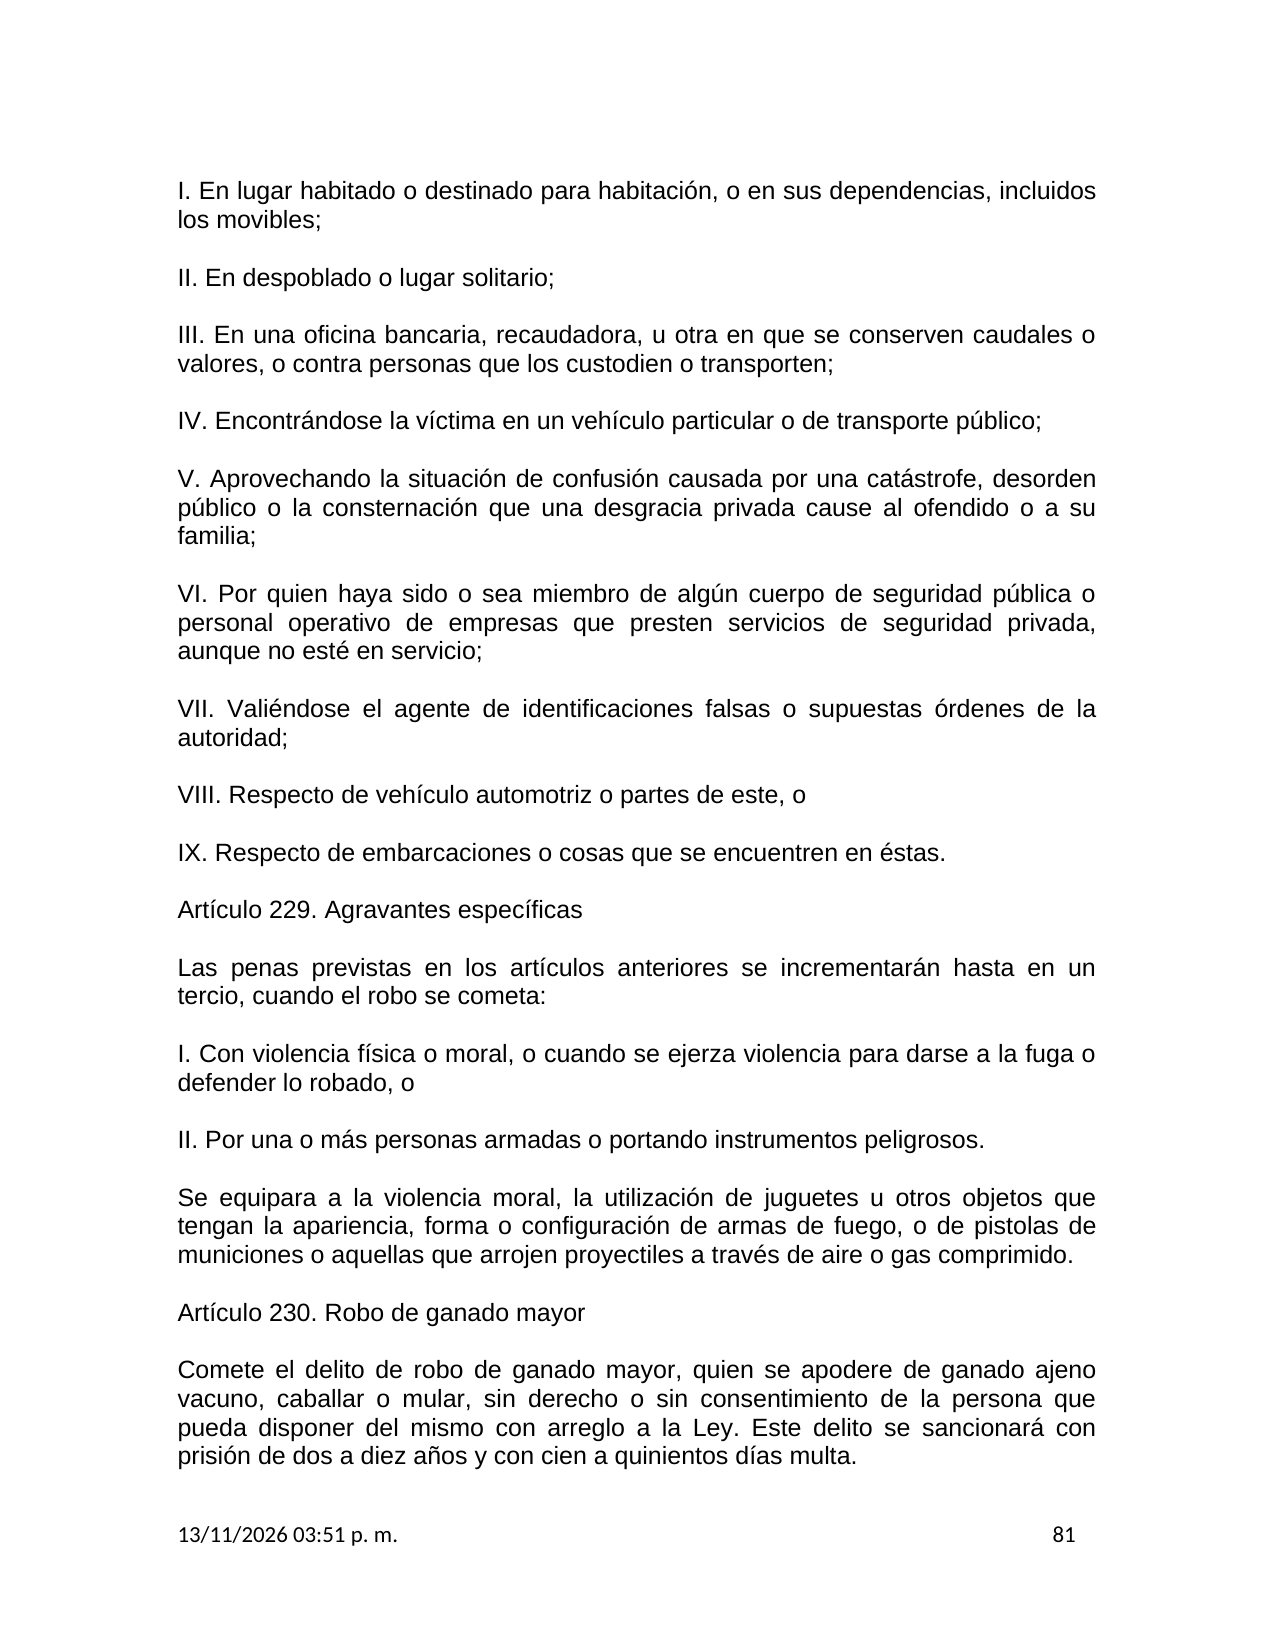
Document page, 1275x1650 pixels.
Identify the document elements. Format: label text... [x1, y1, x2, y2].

text Artículo 230. Robo de ganado mayor [177, 1298, 1098, 1326]
text Artículo 229. Agravantes específicas [177, 895, 1098, 924]
text Comete el delito de robo de ganado mayor, quien se apodere de ganado ajeno vacuno, caballar o mular, sin derecho o sin consentimiento de la persona que pueda disponer del mismo con arreglo a la Ley. Este delito se sancionará con prisión de dos a diez años y con cien a quinientos días multa. [177, 1355, 1098, 1470]
text I. En lugar habitado o destinado para habitación, o en sus dependencias, incluidos los movibles; [177, 176, 1098, 234]
text V. Aprovechando la situación de confusión causada por una catástrofe, desorden público o la consternación que una desgracia privada cause al ofendido o a su familia; [177, 464, 1098, 550]
text IX. Respecto de embarcaciones o cosas que se encuentren en éstas. [177, 838, 1098, 866]
text VII. Valiéndose el agente de identificaciones falsas o supuestas órdenes de la autoridad; [177, 694, 1098, 751]
text VIII. Respecto de vehículo automotriz o partes de este, o [177, 780, 1098, 809]
text Las penas previstas en los artículos anteriores se incrementarán hasta en un tercio, cuando el robo se cometa: [177, 953, 1098, 1010]
text II. En despoblado o lugar solitario; [177, 263, 1098, 291]
text III. En una oficina bancaria, recaudadora, u otra en que se conserven caudales o valores, o contra personas que los custodien o transporten; [177, 320, 1098, 378]
text VI. Por quien haya sido o sea miembro de algún cuerpo de seguridad pública o personal operativo de empresas que presten servicios de seguridad privada, aunque no esté en servicio; [177, 579, 1098, 665]
text I. Con violencia física o moral, o cuando se ejerza violencia para darse a la fuga o defender lo robado, o [177, 1039, 1098, 1096]
text II. Por una o más personas armadas o portando instrumentos peligrosos. [177, 1125, 1098, 1154]
text Se equipara a la violencia moral, la utilización de juguetes u otros objetos que tengan la apariencia, forma o configuración de armas de fuego, o de pistolas de municiones o aquellas que arrojen proyectiles a través de aire o gas comprimido. [177, 1183, 1098, 1269]
text IV. Encontrándose la víctima en un vehículo particular o de transporte público; [177, 406, 1098, 435]
